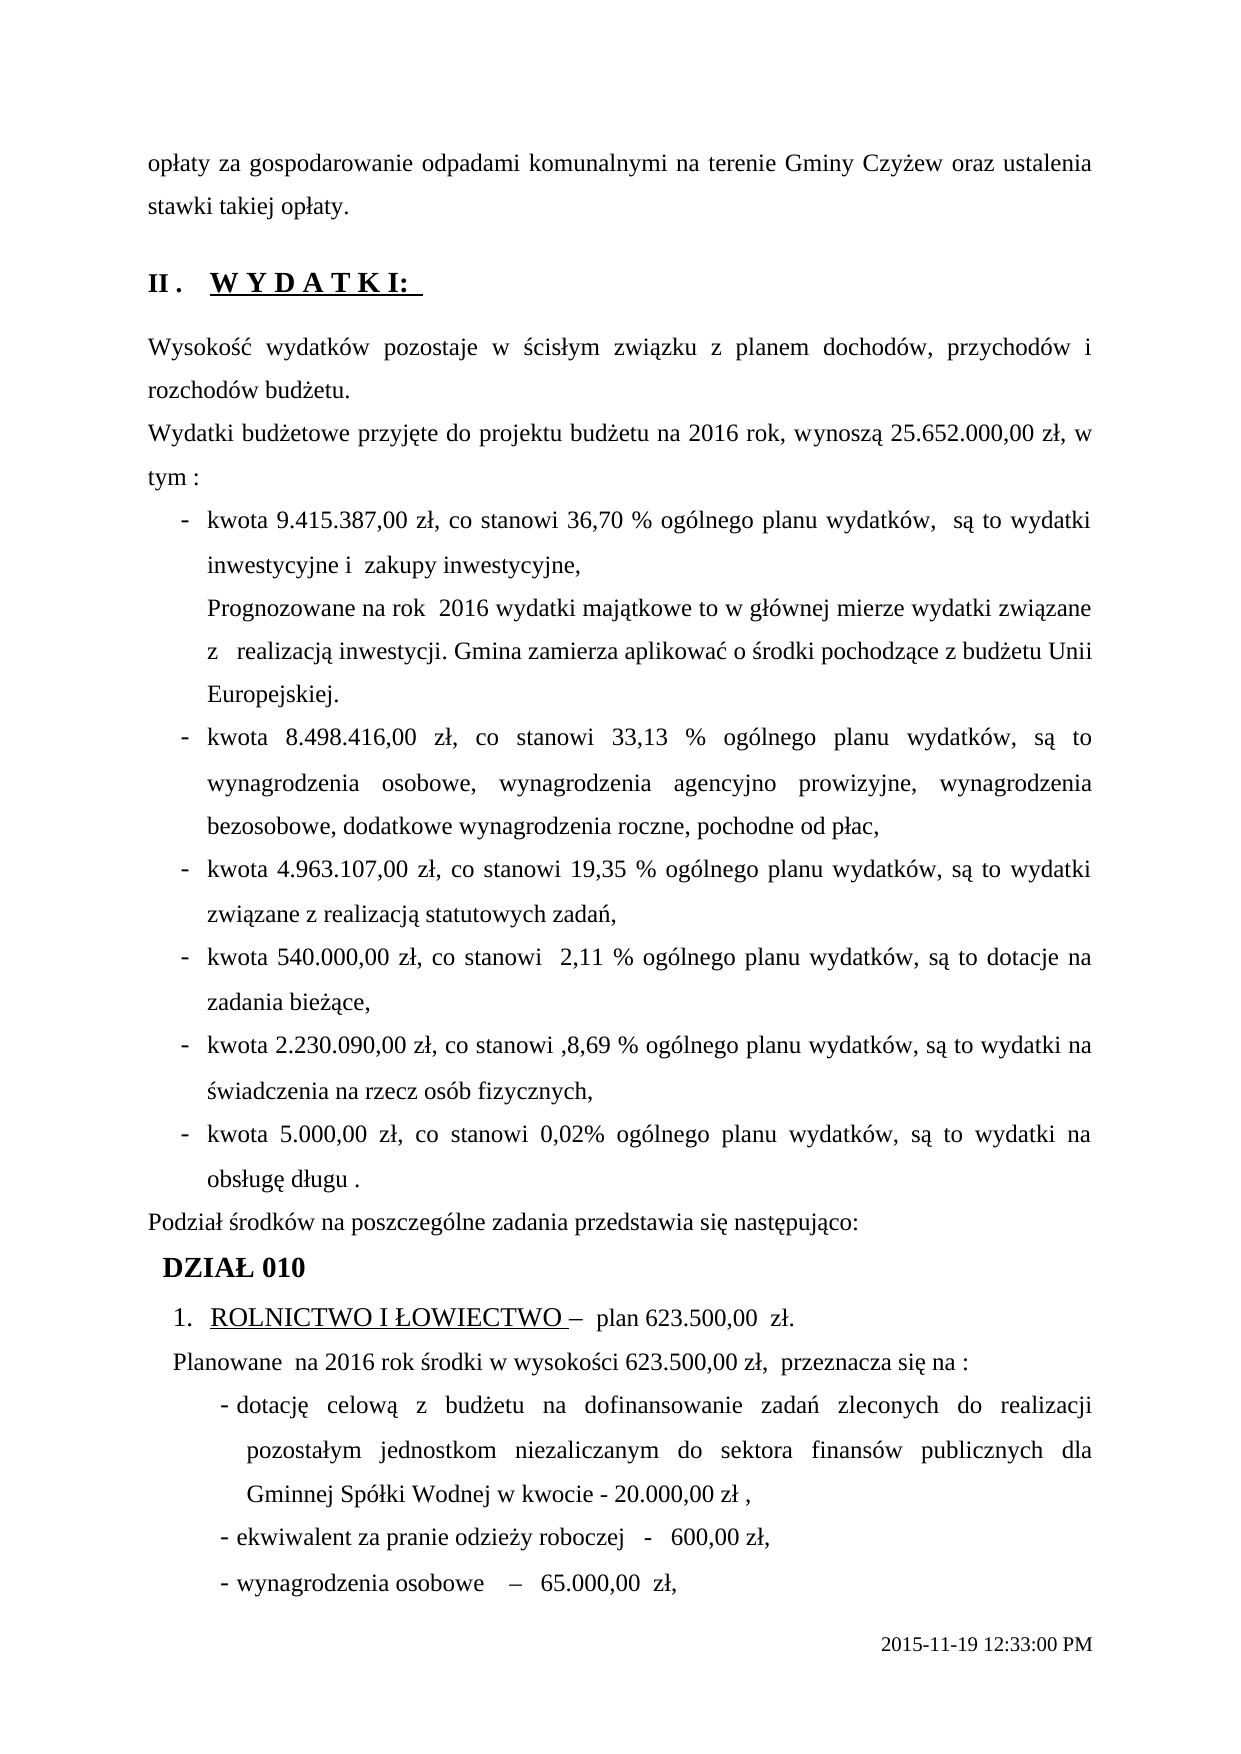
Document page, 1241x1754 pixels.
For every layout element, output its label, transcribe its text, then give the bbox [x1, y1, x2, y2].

text Wydatki budżetowe przyjęte do projektu budżetu na 2016 rok, wynoszą 25.652.000,00 zł, w tym : [148, 418, 1092, 490]
list kwota 4.963.107,00 zł, co stanowi 19,35 % ogólnego planu wydatków, są to wydatki związane z realizacją statutowych zadań, [177, 854, 1092, 928]
list kwota 9.415.387,00 zł, co stanowi 36,70 % ogólnego planu wydatków, są to wydatki inwestycyjne i zakupy inwestycyjne, [177, 505, 1092, 579]
list kwota 8.498.416,00 zł, co stanowi 33,13 % ogólnego planu wydatków, są to wynagrodzenia osobowe, wynagrodzenia agencyjno prowizyjne, wynagrodzenia bezosobowe, dodatkowe wynagrodzenia roczne, pochodne od płac, [177, 722, 1092, 839]
list kwota 5.000,00 zł, co stanowi 0,02% ogólnego planu wydatków, są to wydatki na obsługę długu . [177, 1119, 1092, 1193]
list kwota 2.230.090,00 zł, co stanowi ,8,69 % ogólnego planu wydatków, są to wydatki na świadczenia na rzecz osób fizycznych, [177, 1031, 1092, 1104]
list kwota 540.000,00 zł, co stanowi 2,11 % ogólnego planu wydatków, są to dotacje na zadania bieżące, [177, 942, 1092, 1016]
text Podział środków na poszczególne zadania przedstawia się następująco: [148, 1207, 1092, 1236]
list ekwiwalent za pranie odzieży roboczej - 600,00 zł, [217, 1522, 1092, 1553]
text Wysokość wydatków pozostaje w ścisłym związku z planem dochodów, przychodów i rozchodów budżetu. [148, 332, 1092, 404]
list wynagrodzenia osobowe – 65.000,00 zł, [217, 1568, 1092, 1599]
text DZIAŁ 010 [148, 1250, 1092, 1284]
text II . W Y D A T K I: [148, 265, 1092, 299]
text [148, 148, 1092, 219]
list dotację celową z budżetu na dofinansowanie zadań zleconych do realizacji pozostałym jednostkom niezaliczanym do sektora finansów publicznych dla Gminnej Spółki Wodnej w kwocie - 20.000,00 zł , [217, 1390, 1092, 1507]
text Prognozowane na rok 2016 wydatki majątkowe to w głównej mierze wydatki związane z realizacją inwestycji. Gmina zamierza aplikować o środki pochodzące z budżetu Unii Europejskiej. [207, 593, 1092, 708]
text Planowane na 2016 rok środki w wysokości 623.500,00 zł, przeznacza się na : [173, 1347, 1092, 1376]
list ROLNICTWO I ŁOWIECTWO – plan 623.500,00 zł. [173, 1301, 1092, 1332]
